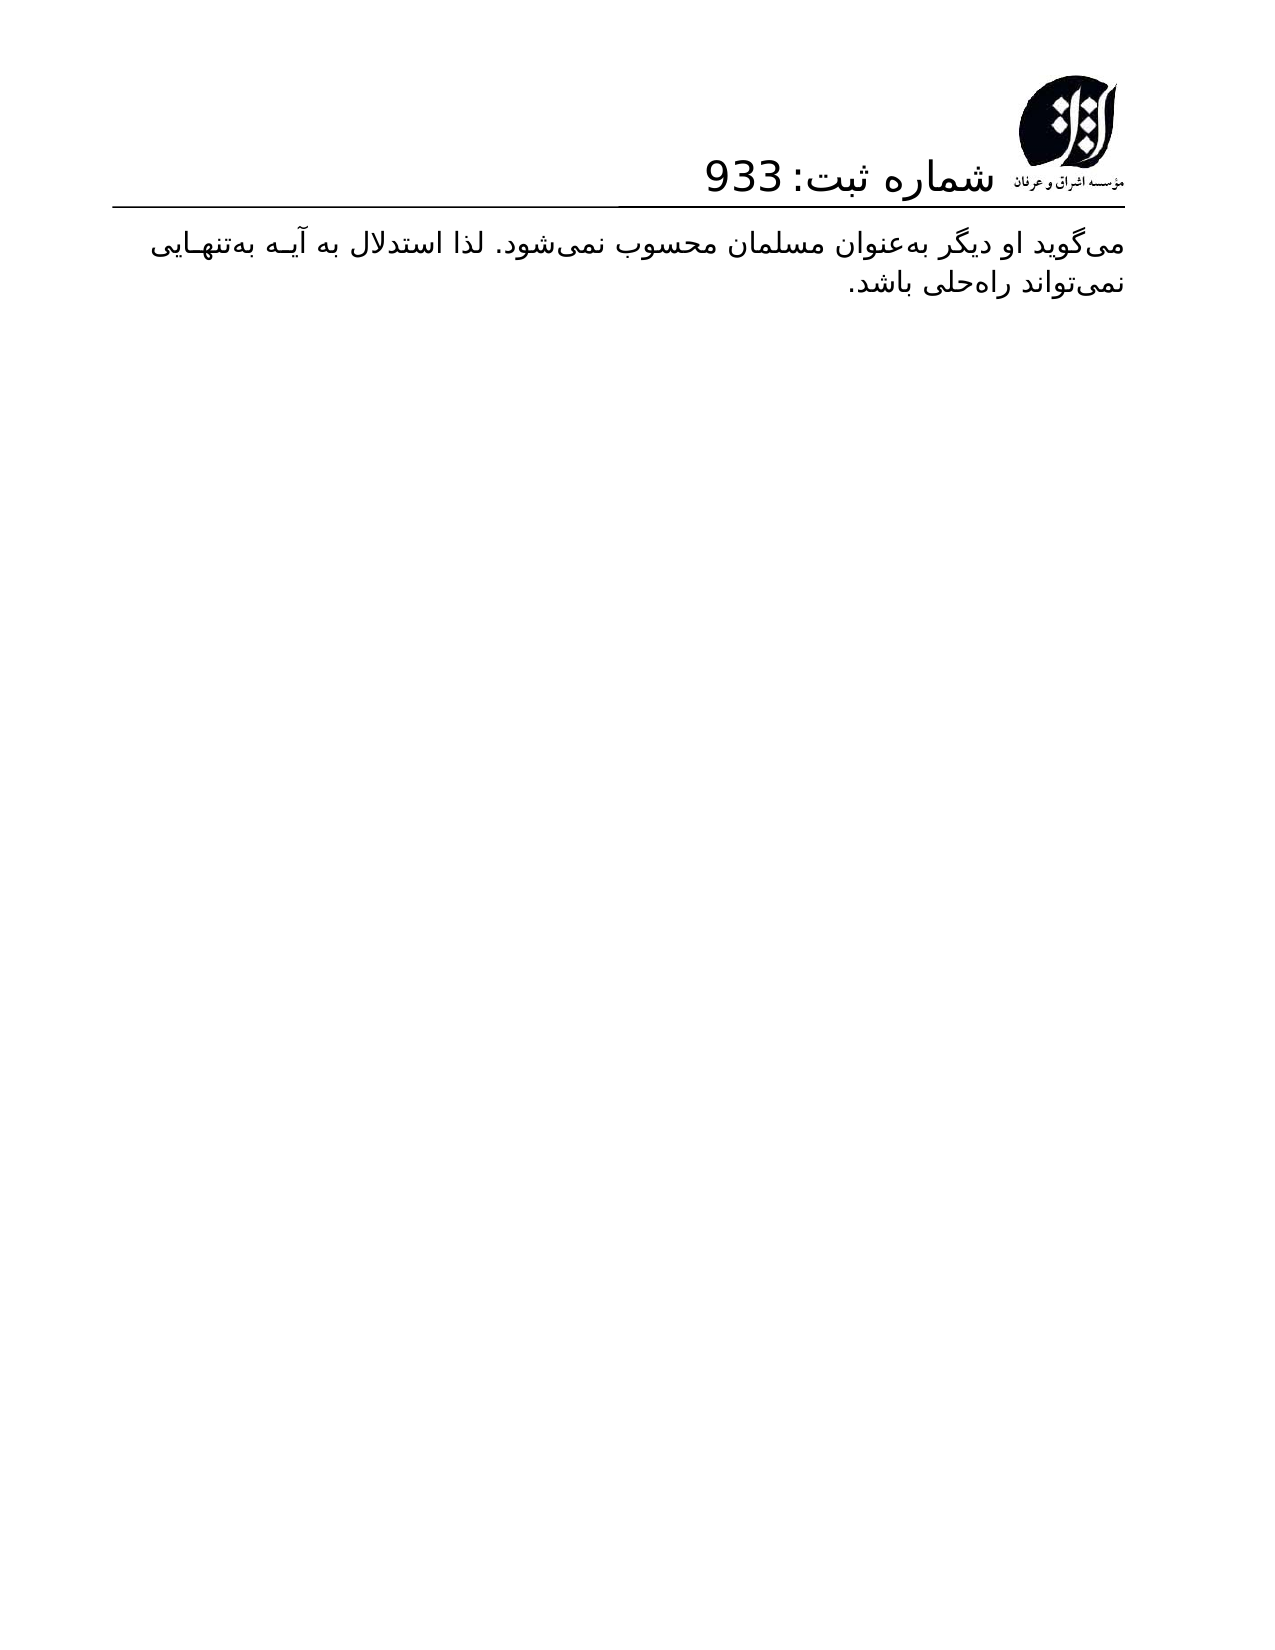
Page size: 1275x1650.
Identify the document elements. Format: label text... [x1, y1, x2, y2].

picture [1010, 75, 1125, 192]
